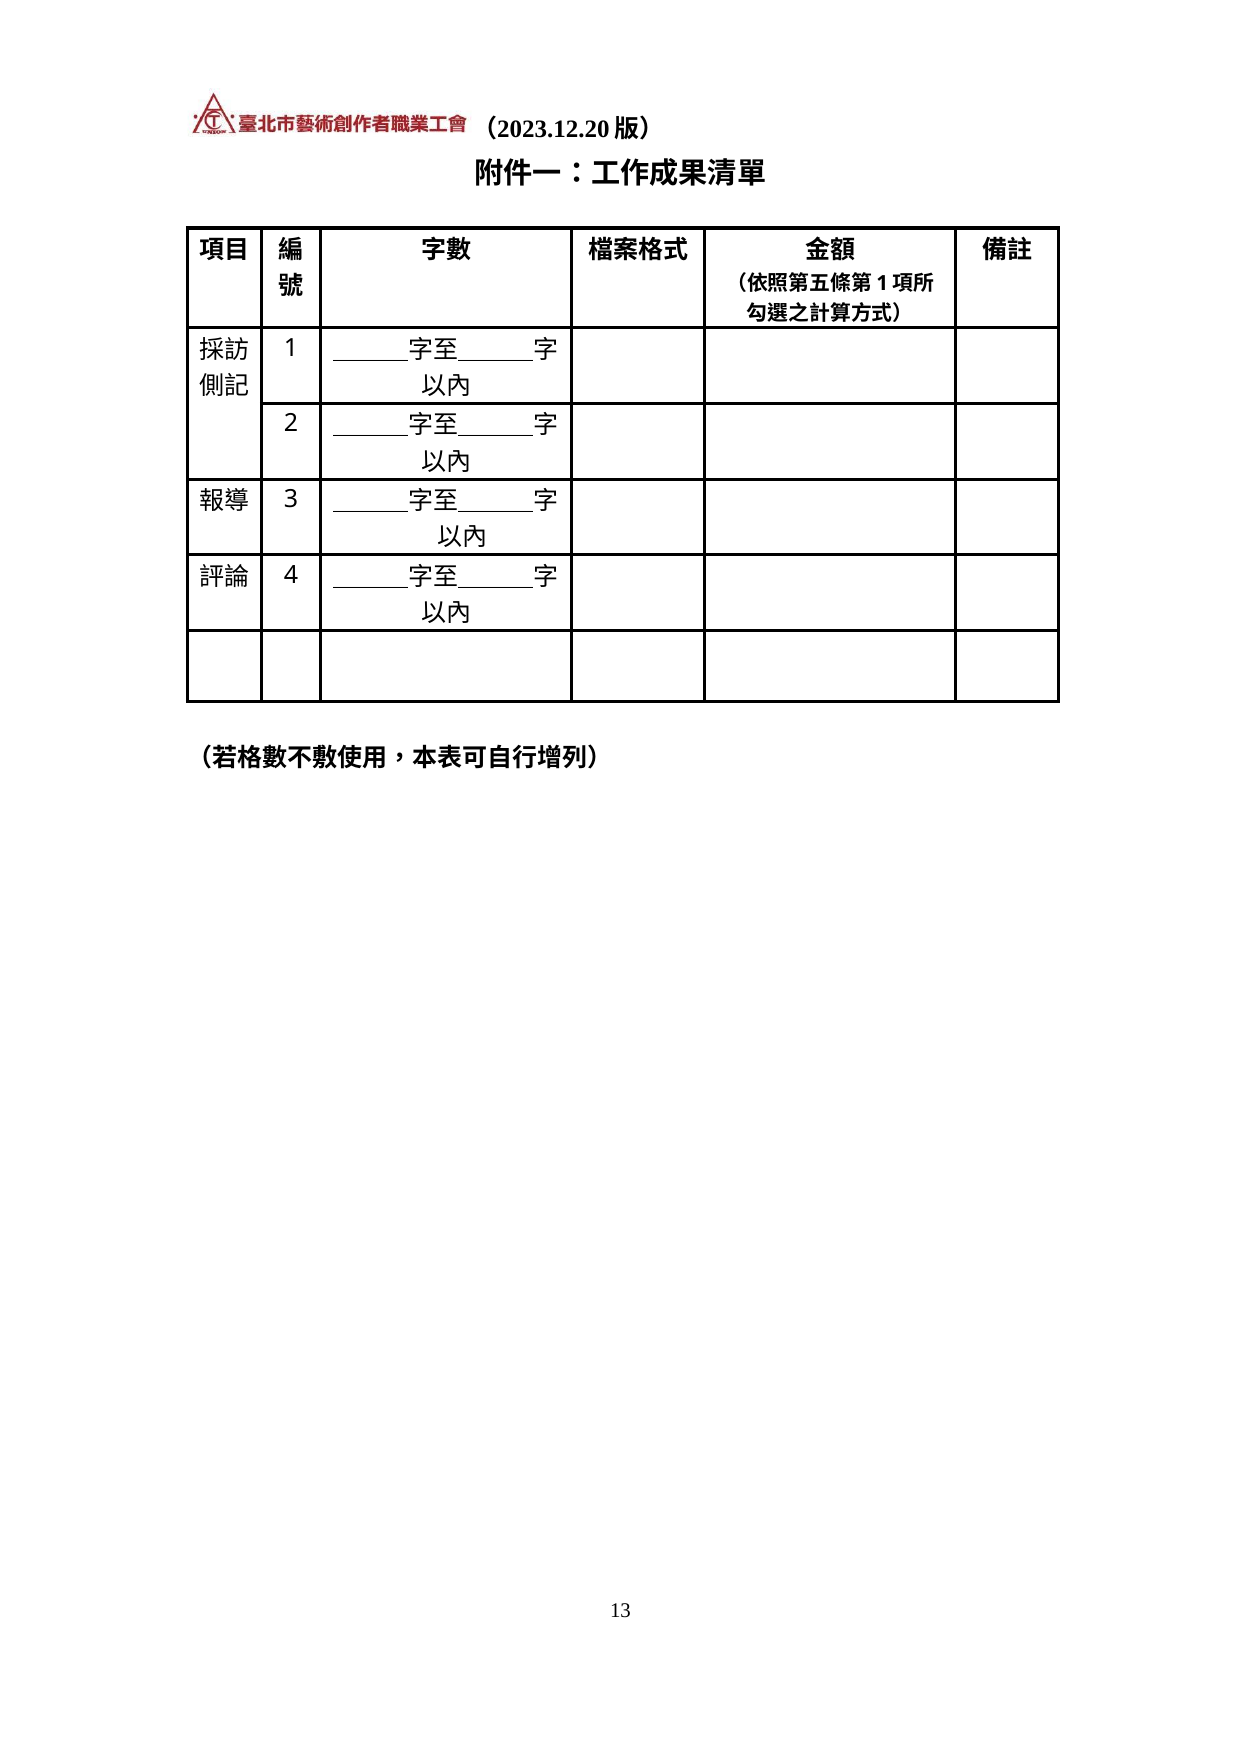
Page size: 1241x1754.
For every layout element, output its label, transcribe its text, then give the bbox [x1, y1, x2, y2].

picture [187, 88, 472, 137]
table_header 備註 [957, 230, 1057, 326]
table_cell [573, 481, 703, 553]
table_cell [957, 632, 1057, 700]
table_cell ＿＿＿字至＿＿＿字以內 [322, 481, 570, 553]
table_header 項目 [189, 230, 260, 326]
table_cell ＿＿＿字至＿＿＿字以內 [322, 329, 570, 402]
table_cell 1 [263, 329, 319, 402]
table_cell [706, 405, 954, 477]
text （若格數不敷使用，本表可自行增列） [187, 737, 1053, 773]
table_cell [957, 556, 1057, 629]
table_cell [263, 632, 319, 700]
table_cell 2 [263, 405, 319, 477]
table_cell [189, 632, 260, 700]
table_cell [573, 632, 703, 700]
table_cell [322, 632, 570, 700]
table_header 檔案格式 [573, 230, 703, 326]
table_cell [706, 556, 954, 629]
table_header 字數 [322, 230, 570, 326]
table_cell [706, 329, 954, 402]
table_cell [957, 329, 1057, 402]
table_header 金額 （依照第五條第1項所勾選之計算方式） [706, 230, 954, 326]
table_cell [573, 329, 703, 402]
table_cell 報導 [189, 481, 260, 553]
table_cell [957, 481, 1057, 553]
table_cell 3 [263, 481, 319, 553]
table_cell 4 [263, 556, 319, 629]
table_cell ＿＿＿字至＿＿＿字以內 [322, 556, 570, 629]
table_cell [706, 632, 954, 700]
table_cell [573, 405, 703, 477]
table_cell [706, 481, 954, 553]
table_cell [573, 556, 703, 629]
table_cell [957, 405, 1057, 477]
table_cell 採訪側記 [189, 329, 260, 477]
table_cell 評論 [189, 556, 260, 629]
text 附件一：工作成果清單 [187, 150, 1053, 192]
table_header 編號 [263, 230, 319, 326]
table_cell ＿＿＿字至＿＿＿字以內 [322, 405, 570, 477]
